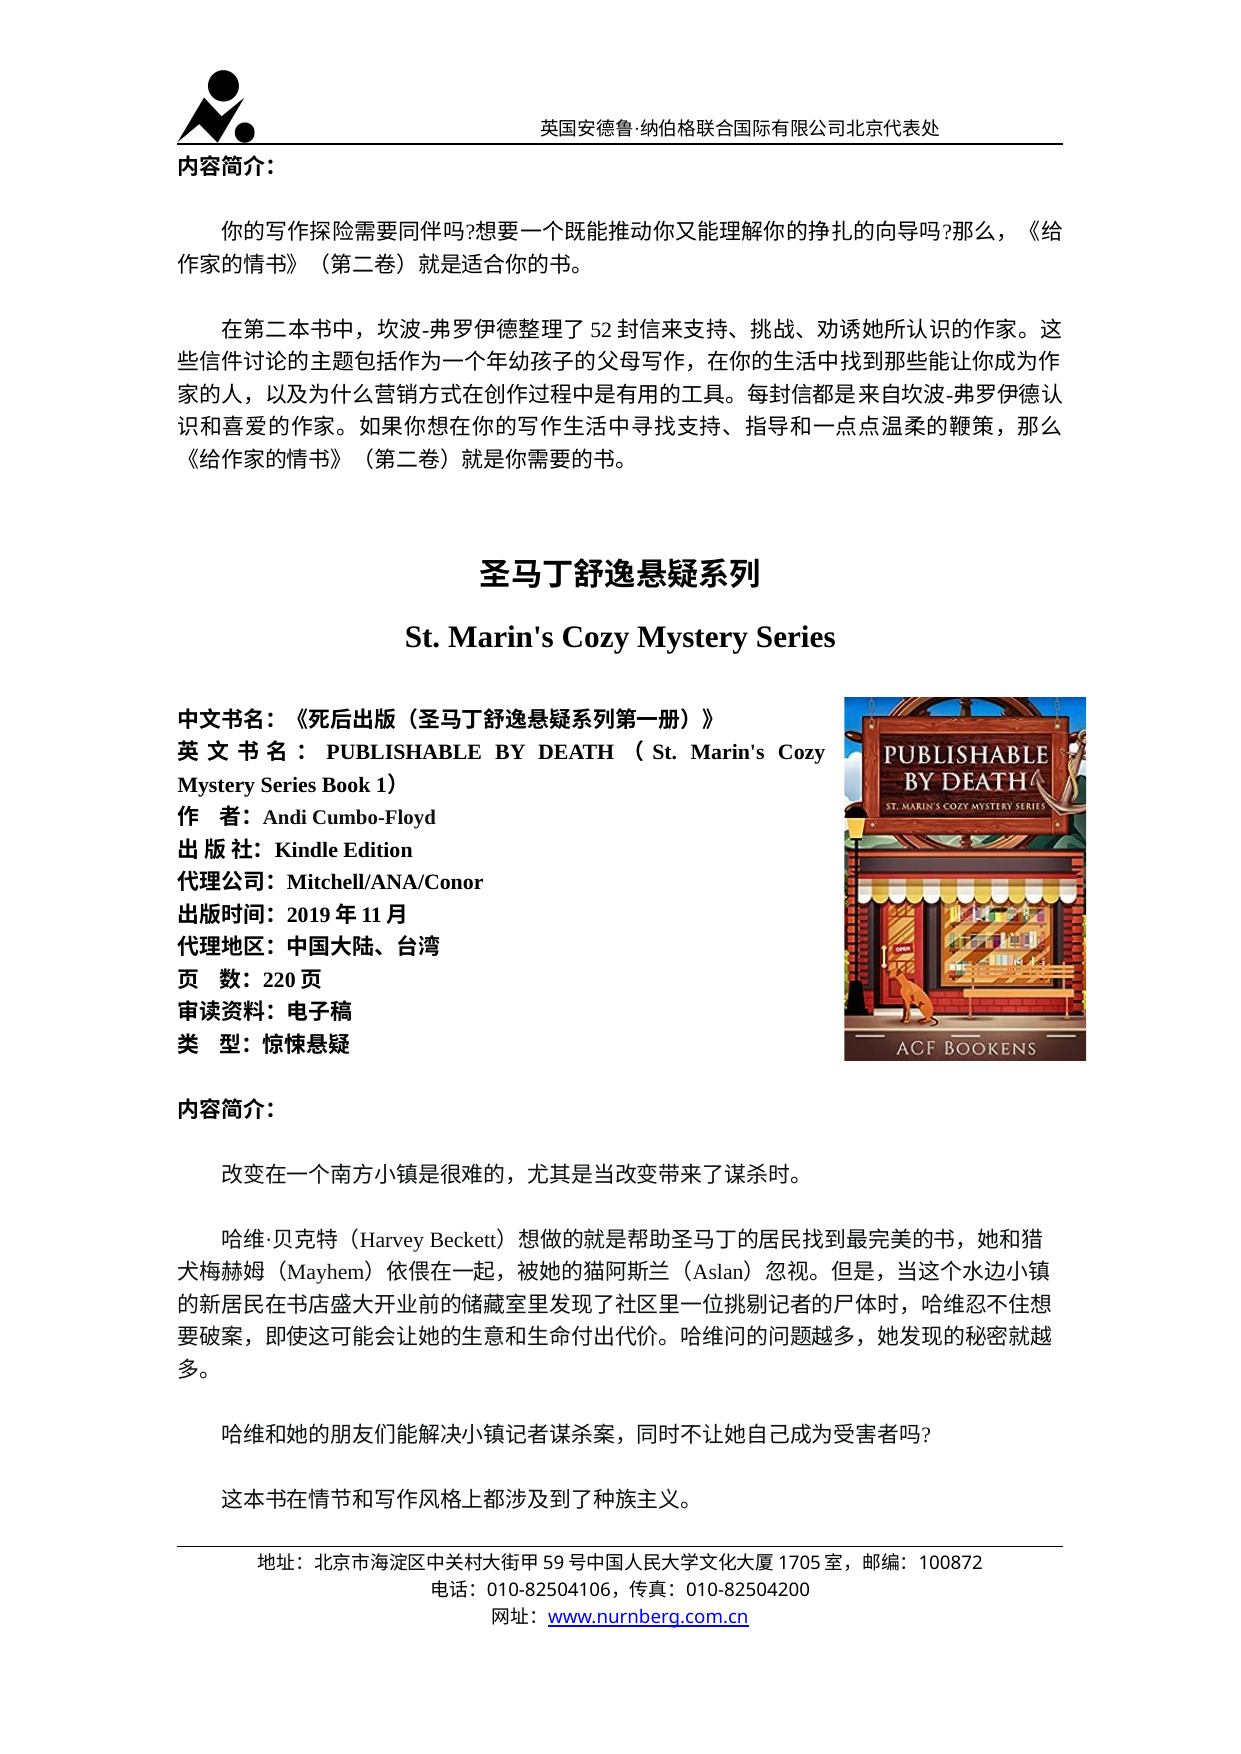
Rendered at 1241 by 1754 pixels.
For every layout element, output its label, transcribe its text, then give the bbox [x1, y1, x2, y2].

text 中文书名：《死后出版（圣马丁舒逸悬疑系列第一册）》 [177, 701, 844, 734]
text 哈维·贝克特（Harvey Beckett）想做的就是帮助圣马丁的居民找到最完美的书，她和猎犬梅赫姆（Mayhem）依偎在一起，被她的猫阿斯兰（Aslan）忽视。但是，当这个水边小镇的新居民在书店盛大开业前的储藏室里发现了社区里一位挑剔记者的尸体时，哈维忍不住想要破案，即使这可能会让她的生意和生命付出代价。哈维问的问题越多，她发现的秘密就越多。 [177, 1221, 1063, 1384]
text 页 数：220页 [177, 961, 844, 994]
text 英文书名：PUBLISHABLE BY DEATH（St. Marin's Cozy Mystery Series Book 1） [177, 734, 844, 799]
text 审读资料：电子稿 [177, 994, 844, 1026]
text 出 版 社：Kindle Edition [177, 831, 844, 864]
text 出版时间：2019年11月 [177, 896, 844, 929]
picture [177, 70, 255, 143]
text 类 型：惊悚悬疑 [177, 1026, 844, 1059]
text 在第二本书中，坎波-弗罗伊德整理了52封信来支持、挑战、劝诱她所认识的作家。这些信件讨论的主题包括作为一个年幼孩子的父母写作，在你的生活中找到那些能让你成为作家的人，以及为什么营销方式在创作过程中是有用的工具。每封信都是来自坎波-弗罗伊德认识和喜爱的作家。如果你想在你的写作生活中寻找支持、指导和一点点温柔的鞭策，那么《给作家的情书》（第二卷）就是你需要的书。 [177, 311, 1063, 474]
text 这本书在情节和写作风格上都涉及到了种族主义。 [177, 1481, 1063, 1514]
text 改变在一个南方小镇是很难的，尤其是当改变带来了谋杀时。 [177, 1156, 1063, 1189]
text 圣马丁舒逸悬疑系列 [177, 539, 1063, 604]
text 代理公司：Mitchell/ANA/Conor [177, 864, 844, 896]
text 代理地区：中国大陆、台湾 [177, 929, 844, 961]
picture [844, 697, 1087, 1061]
text 作 者：Andi Cumbo-Floyd [177, 799, 844, 831]
text 内容简介： [177, 1091, 1063, 1124]
text 哈维和她的朋友们能解决小镇记者谋杀案，同时不让她自己成为受害者吗? [177, 1416, 1063, 1449]
text 内容简介： [177, 149, 1063, 181]
text St. Marin's Cozy Mystery Series [177, 604, 1063, 669]
text 你的写作探险需要同伴吗?想要一个既能推动你又能理解你的挣扎的向导吗?那么，《给作家的情书》（第二卷）就是适合你的书。 [177, 214, 1063, 279]
